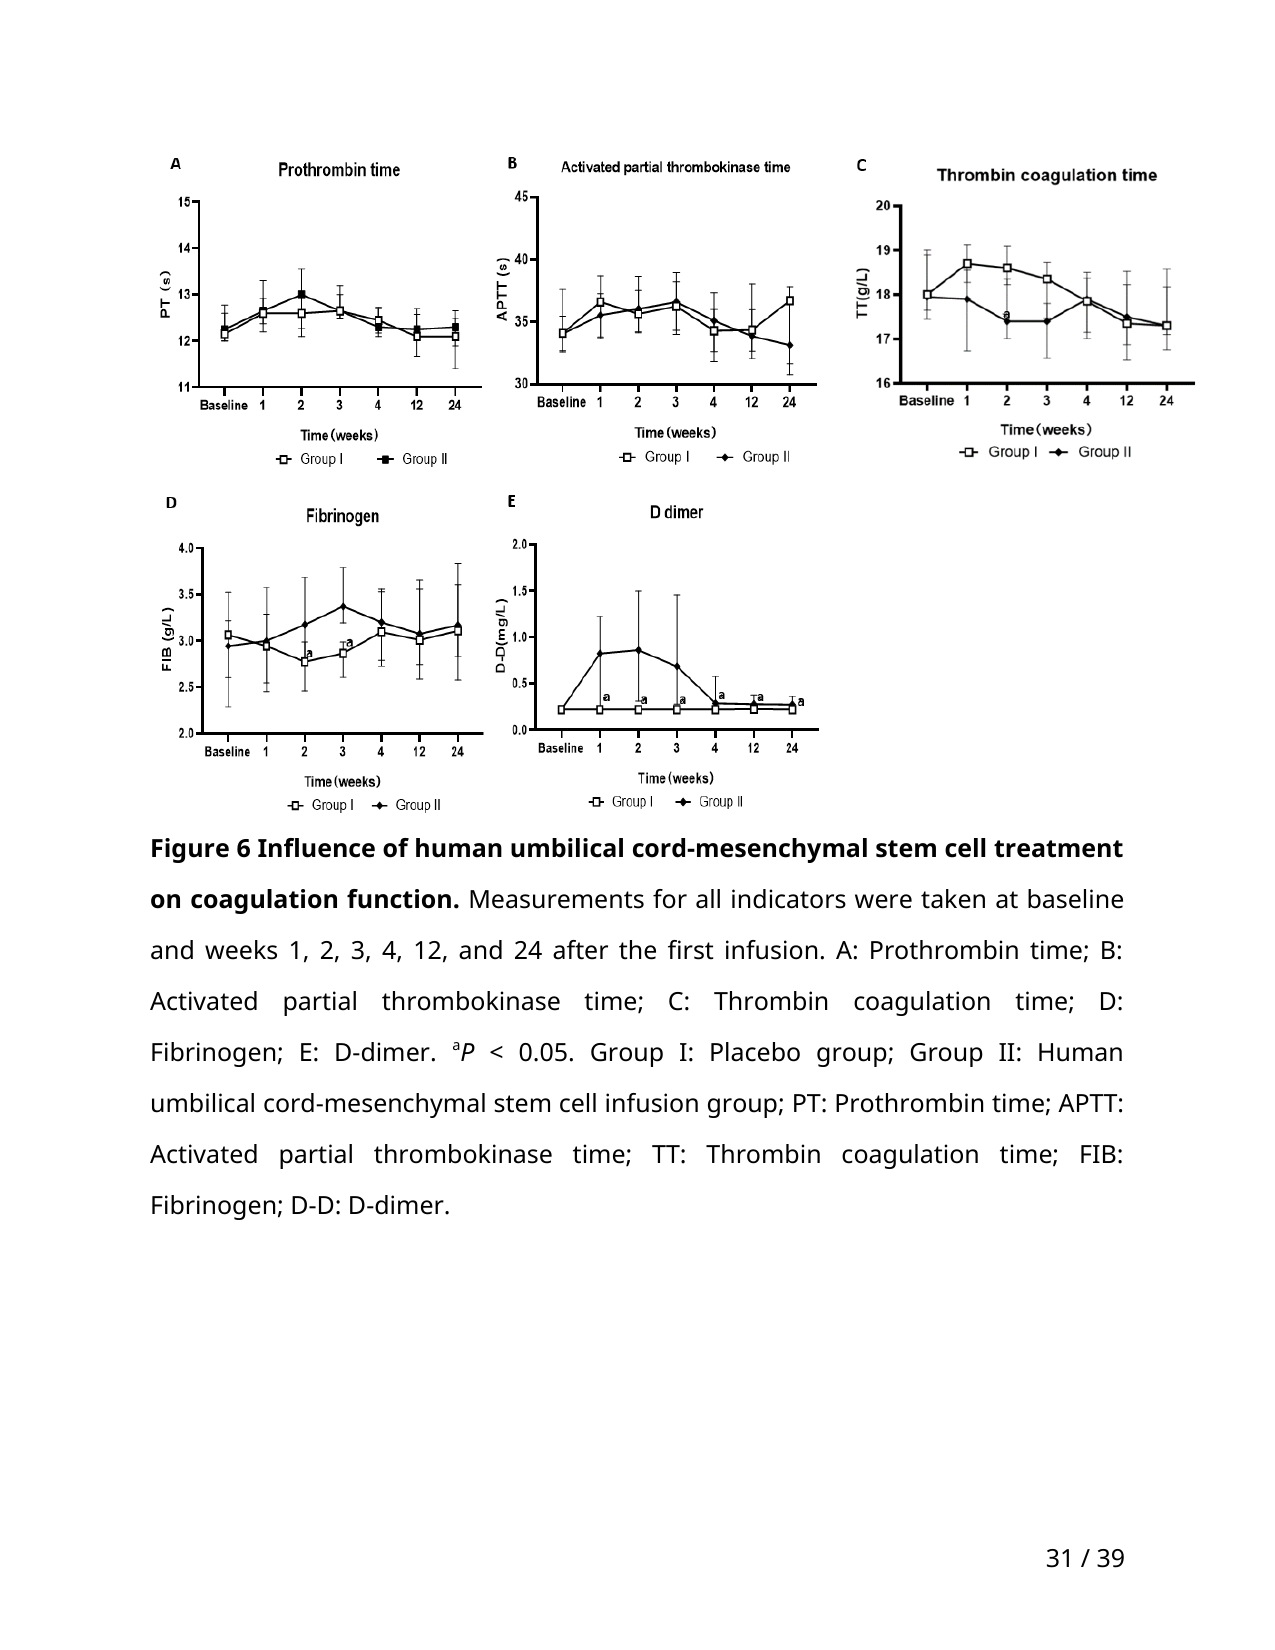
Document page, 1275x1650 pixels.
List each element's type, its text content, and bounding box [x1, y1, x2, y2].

text Figure 6 Influence of human umbilical cord-mesenchymal stem cell treatment on coagulation function. Measurements for all indicators were taken at baseline and weeks 1, 2, 3, 4, 12, and 24 after the first infusion. A: Prothrombin time; B: Activated partial thrombokinase time; C: Thrombin coagulation time; D: Fibrinogen; E: D-dimer. aP < 0.05. Group I: Placebo group; Group II: Human umbilical cord-mesenchymal stem cell infusion group; PT: Prothrombin time; APTT: Activated partial thrombokinase time; TT: Thrombin coagulation time; FIB: Fibrinogen; D-D: D-dimer. [150, 830, 1125, 1222]
picture [150, 150, 1201, 816]
